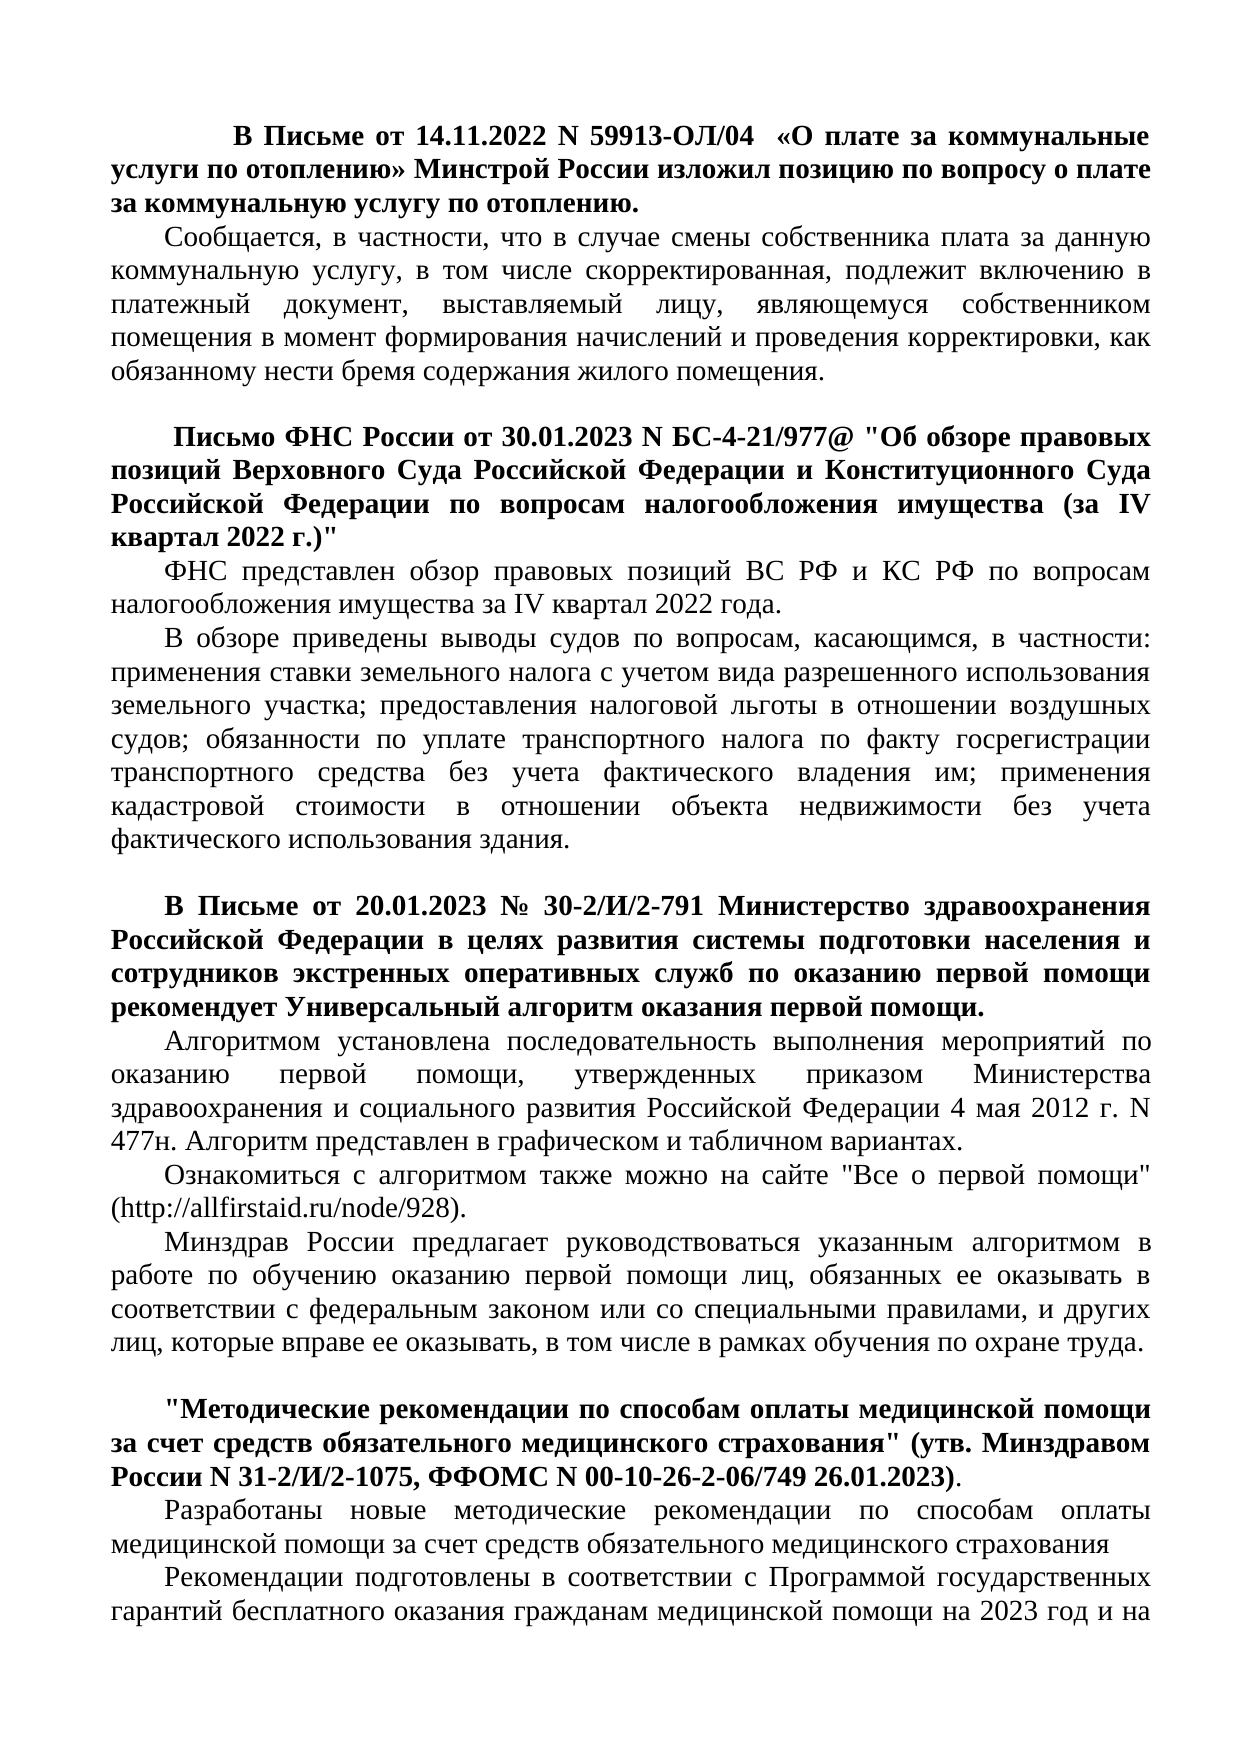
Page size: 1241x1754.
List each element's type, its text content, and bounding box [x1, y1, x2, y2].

text ФНС представлен обзор правовых позиций ВС РФ и КС РФ по вопросам налогообложения имущества за IV квартал 2022 года. [111, 553, 1152, 620]
text Ознакомиться с алгоритмом также можно на сайте "Все о первой помощи" (http://allfirstaid.ru/node/928). [111, 1157, 1152, 1224]
text В обзоре приведены выводы судов по вопросам, касающимся, в частности: применения ставки земельного налога с учетом вида разрешенного использования земельного участка; предоставления налоговой льготы в отношении воздушных судов; обязанности по уплате транспортного налога по факту госрегистрации транспортного средства без учета фактического владения им; применения кадастровой стоимости в отношении объекта недвижимости без учета фактического использования здания. [111, 620, 1152, 855]
text Сообщается, в частности, что в случае смены собственника плата за данную коммунальную услугу, в том числе скорректированная, подлежит включению в платежный документ, выставляемый лицу, являющемуся собственником помещения в момент формирования начислений и проведения корректировки, как обязанному нести бремя содержания жилого помещения. [111, 219, 1152, 386]
text "Методические рекомендации по способам оплаты медицинской помощи за счет средств обязательного медицинского страхования" (утв. Минздравом России N 31-2/И/2-1075, ФФОМС N 00-10-26-2-06/749 26.01.2023). [111, 1392, 1152, 1492]
subtitle Письмо ФНС России от 30.01.2023 N БС-4-21/977@ "Об обзоре правовых позиций Верховного Суда Российской Федерации и Конституционного Суда Российской Федерации по вопросам налогообложения имущества (за IV квартал 2022 г.)" [111, 419, 1152, 553]
text Минздрав России предлагает руководствоваться указанным алгоритмом в работе по обучению оказанию первой помощи лиц, обязанных ее оказывать в соответствии с федеральным законом или со специальными правилами, и других лиц, которые вправе ее оказывать, в том числе в рамках обучения по охране труда. [111, 1224, 1152, 1358]
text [111, 1559, 1152, 1626]
text Разработаны новые методические рекомендации по способам оплаты медицинской помощи за счет средств обязательного медицинского страхования [111, 1492, 1152, 1559]
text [111, 118, 1152, 219]
text В Письме от 20.01.2023 № 30-2/И/2-791 Министерство здравоохранения Российской Федерации в целях развития системы подготовки населения и сотрудников экстренных оперативных служб по оказанию первой помощи рекомендует Универсальный алгоритм оказания первой помощи. [111, 888, 1152, 1023]
text Алгоритмом установлена последовательность выполнения мероприятий по оказанию первой помощи, утвержденных приказом Министерства здравоохранения и социального развития Российской Федерации 4 мая 2012 г. N 477н. Алгоритм представлен в графическом и табличном вариантах. [111, 1023, 1152, 1157]
